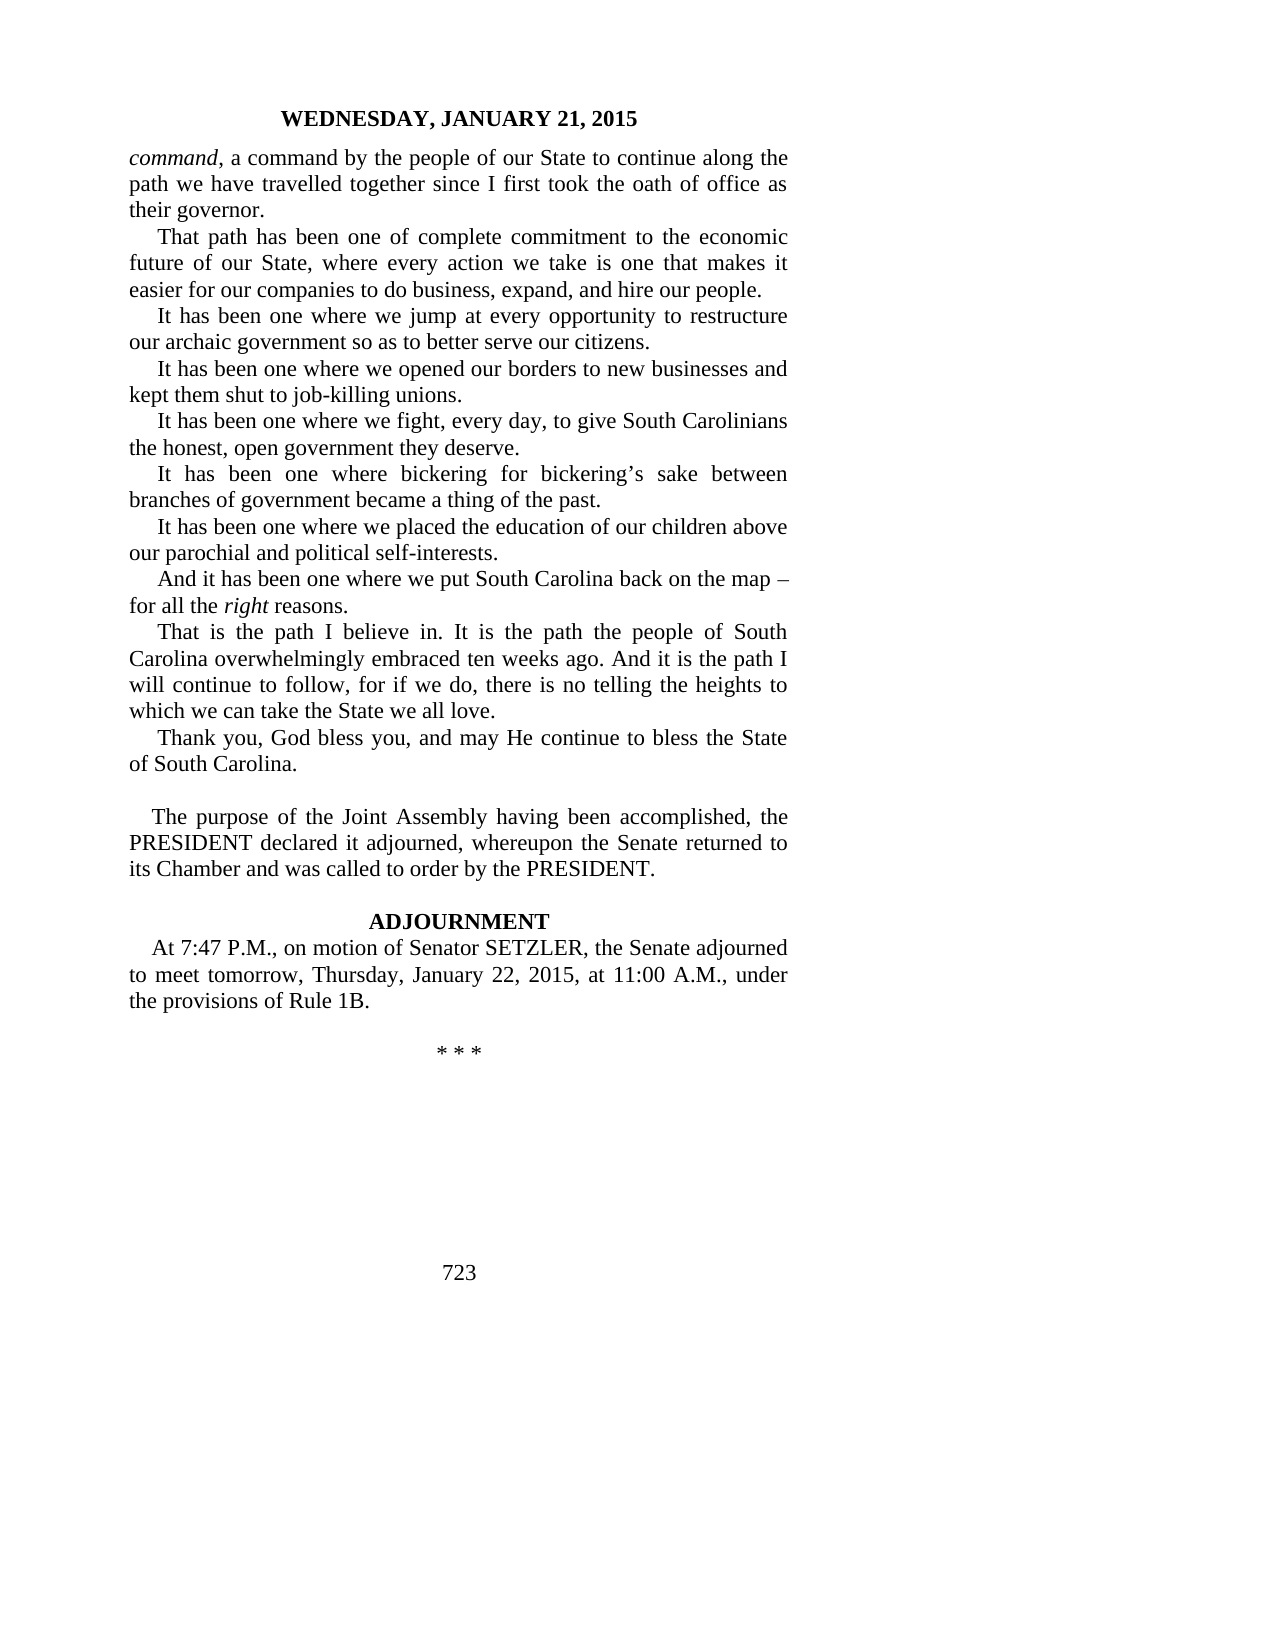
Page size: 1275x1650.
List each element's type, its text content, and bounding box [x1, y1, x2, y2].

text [129, 144, 789, 223]
title * * * [129, 1040, 789, 1066]
text Thank you, God bless you, and may He continue to bless the State of South Carolina. [129, 724, 789, 776]
title At 7:47 P.M., on motion of Senator SETZLER, the Senate adjourned to meet tomorrow, Thursday, January 22, 2015, at 11:00 A.M., under the provisions of Rule 1B. [129, 934, 789, 1013]
text It has been one where we placed the education of our children above our parochial and political self-interests. [129, 513, 789, 566]
text That is the path I believe in. It is the path the people of South Carolina overwhelmingly embraced ten weeks ago. And it is the path I will continue to follow, for if we do, there is no telling the heights to which we can take the State we all love. [129, 618, 789, 724]
text And it has been one where we put South Carolina back on the map – for all the right reasons. [129, 566, 789, 618]
text It has been one where we opened our borders to new businesses and kept them shut to job-killing unions. [129, 355, 789, 407]
text It has been one where we jump at every opportunity to restructure our archaic government so as to better serve our citizens. [129, 302, 789, 355]
text It has been one where we fight, every day, to give South Carolinians the honest, open government they deserve. [129, 407, 789, 460]
text That path has been one of complete commitment to the economic future of our State, where every action we take is one that makes it easier for our companies to do business, expand, and hire our people. [129, 223, 789, 302]
title ADJOURNMENT [129, 908, 789, 934]
text It has been one where bickering for bickering’s sake between branches of government became a thing of the past. [129, 460, 789, 513]
text The purpose of the Joint Assembly having been accomplished, the PRESIDENT declared it adjourned, whereupon the Senate returned to its Chamber and was called to order by the PRESIDENT. [129, 803, 789, 882]
